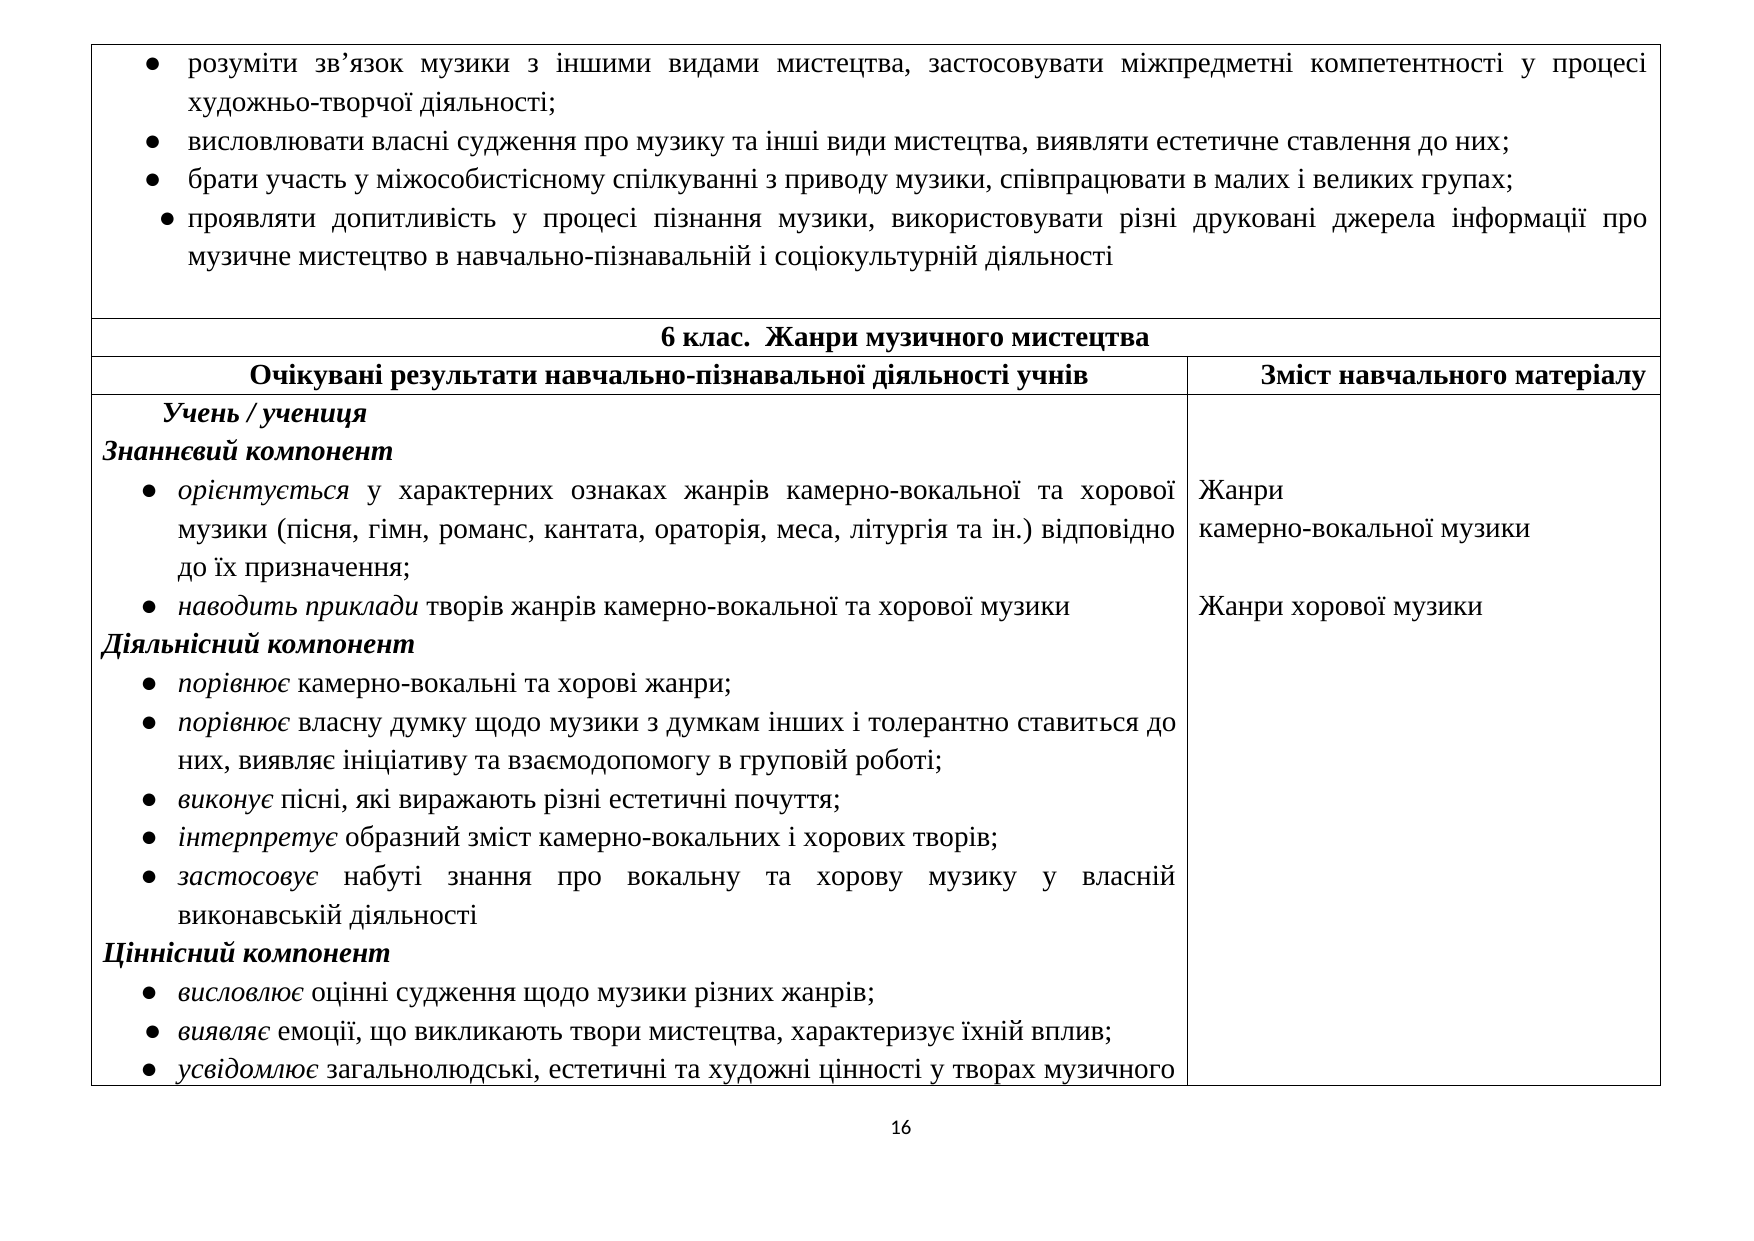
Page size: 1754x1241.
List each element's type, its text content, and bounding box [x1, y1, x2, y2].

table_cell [92, 395, 1187, 1085]
table_cell Очікувані результати навчально-пізнавальної діяльності учнів [92, 357, 1187, 394]
table_cell Зміст навчального матеріалу [1188, 357, 1660, 394]
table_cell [92, 45, 1660, 318]
table_cell 6 клас. Жанри музичного мистецтва [92, 319, 1660, 356]
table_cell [1188, 395, 1660, 1085]
